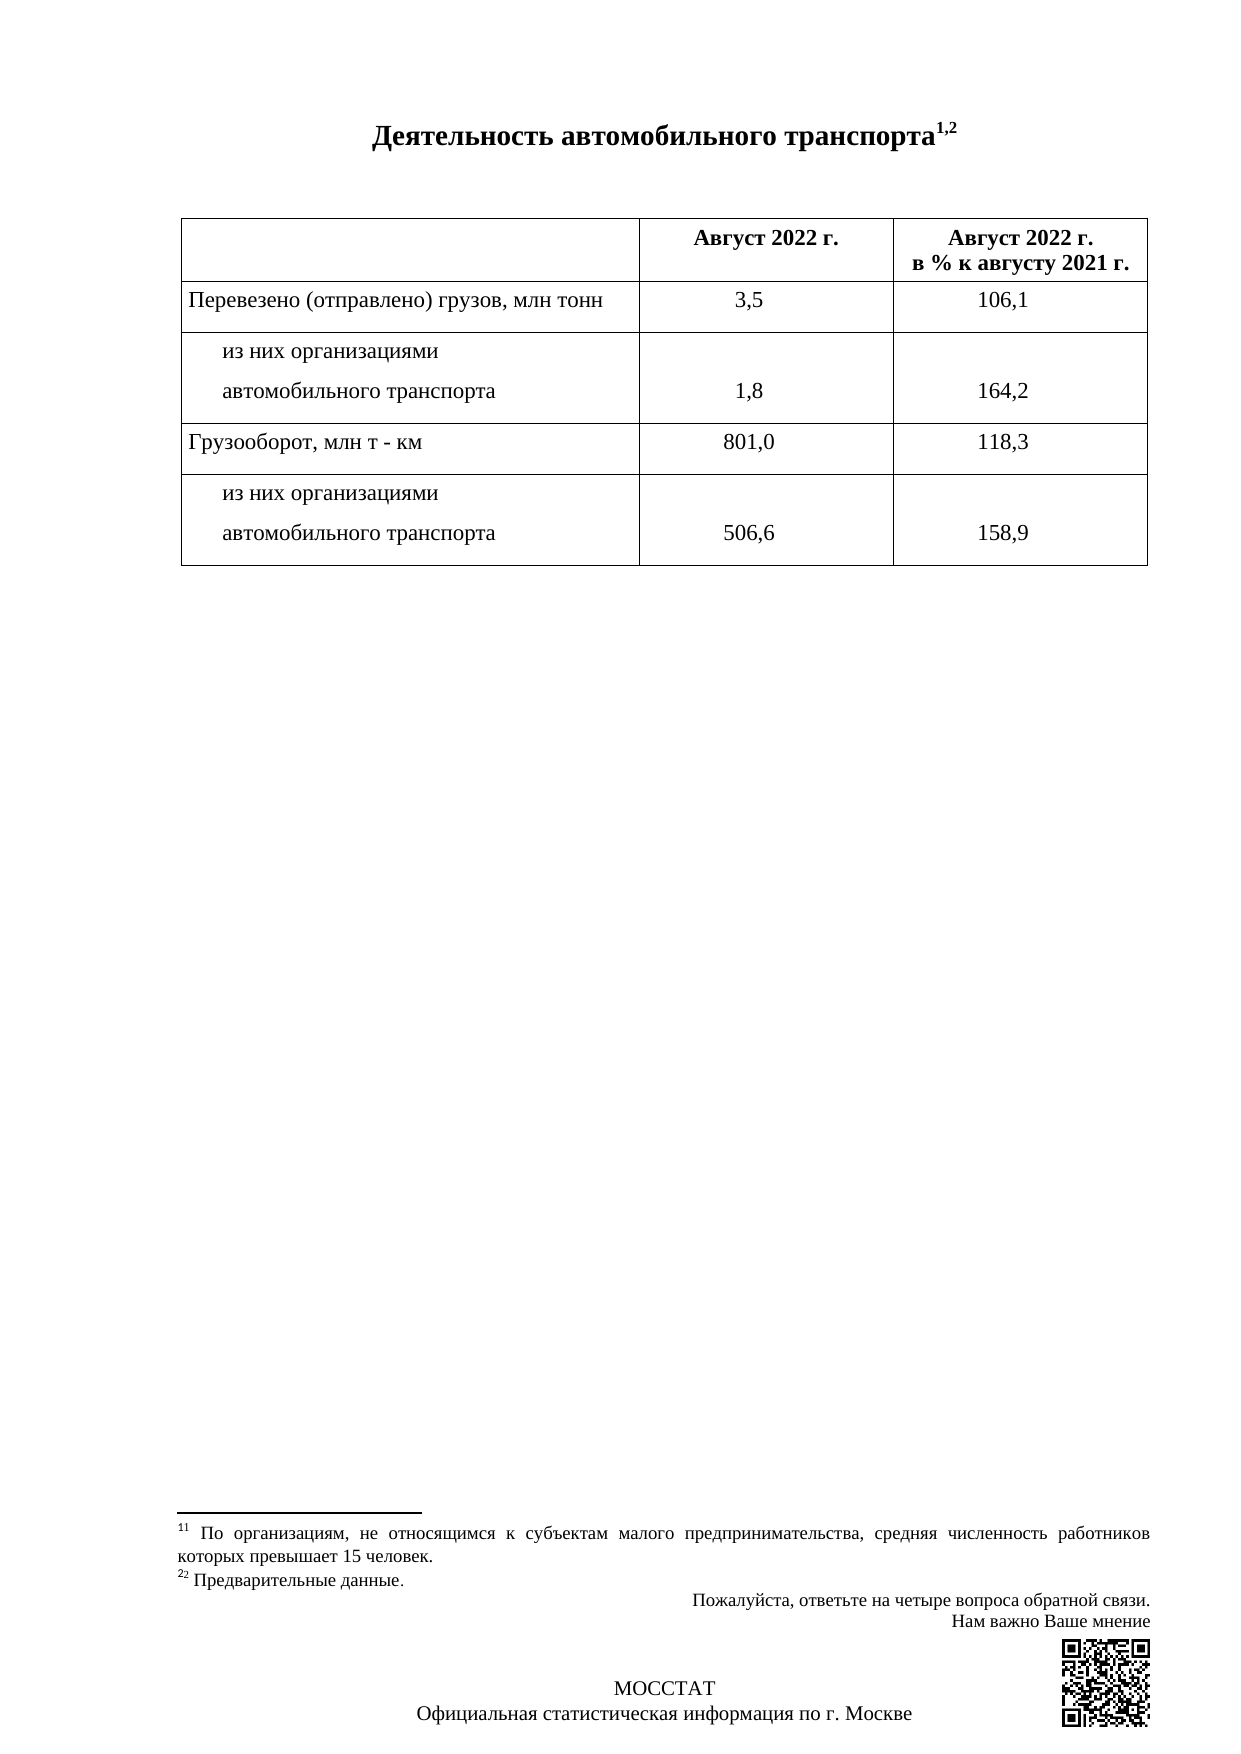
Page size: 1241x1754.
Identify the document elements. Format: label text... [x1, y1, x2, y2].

table_cell 3,5 [640, 282, 893, 332]
table_cell 164,2 [894, 333, 1147, 423]
text Деятельность автомобильного транспорта1,2 [177, 118, 1152, 152]
table_cell из них организациями автомобильного транспорта [182, 333, 639, 423]
table_cell из них организациями автомобильного транспорта [182, 475, 639, 564]
table_cell 506,6 [640, 475, 893, 564]
table_cell 106,1 [894, 282, 1147, 332]
picture [1046, 1623, 1166, 1743]
table_cell 158,9 [894, 475, 1147, 564]
table_cell Грузооборот, млн т - км [182, 424, 639, 474]
table_header [182, 219, 639, 281]
table_header Август 2022 г. в % к августу 2021 г. [894, 219, 1147, 281]
table_cell 801,0 [640, 424, 893, 474]
table_cell 118,3 [894, 424, 1147, 474]
table_header Август 2022 г. [640, 219, 893, 281]
table_cell Перевезено (отправлено) грузов, млн тонн [182, 282, 639, 332]
table_cell 1,8 [640, 333, 893, 423]
